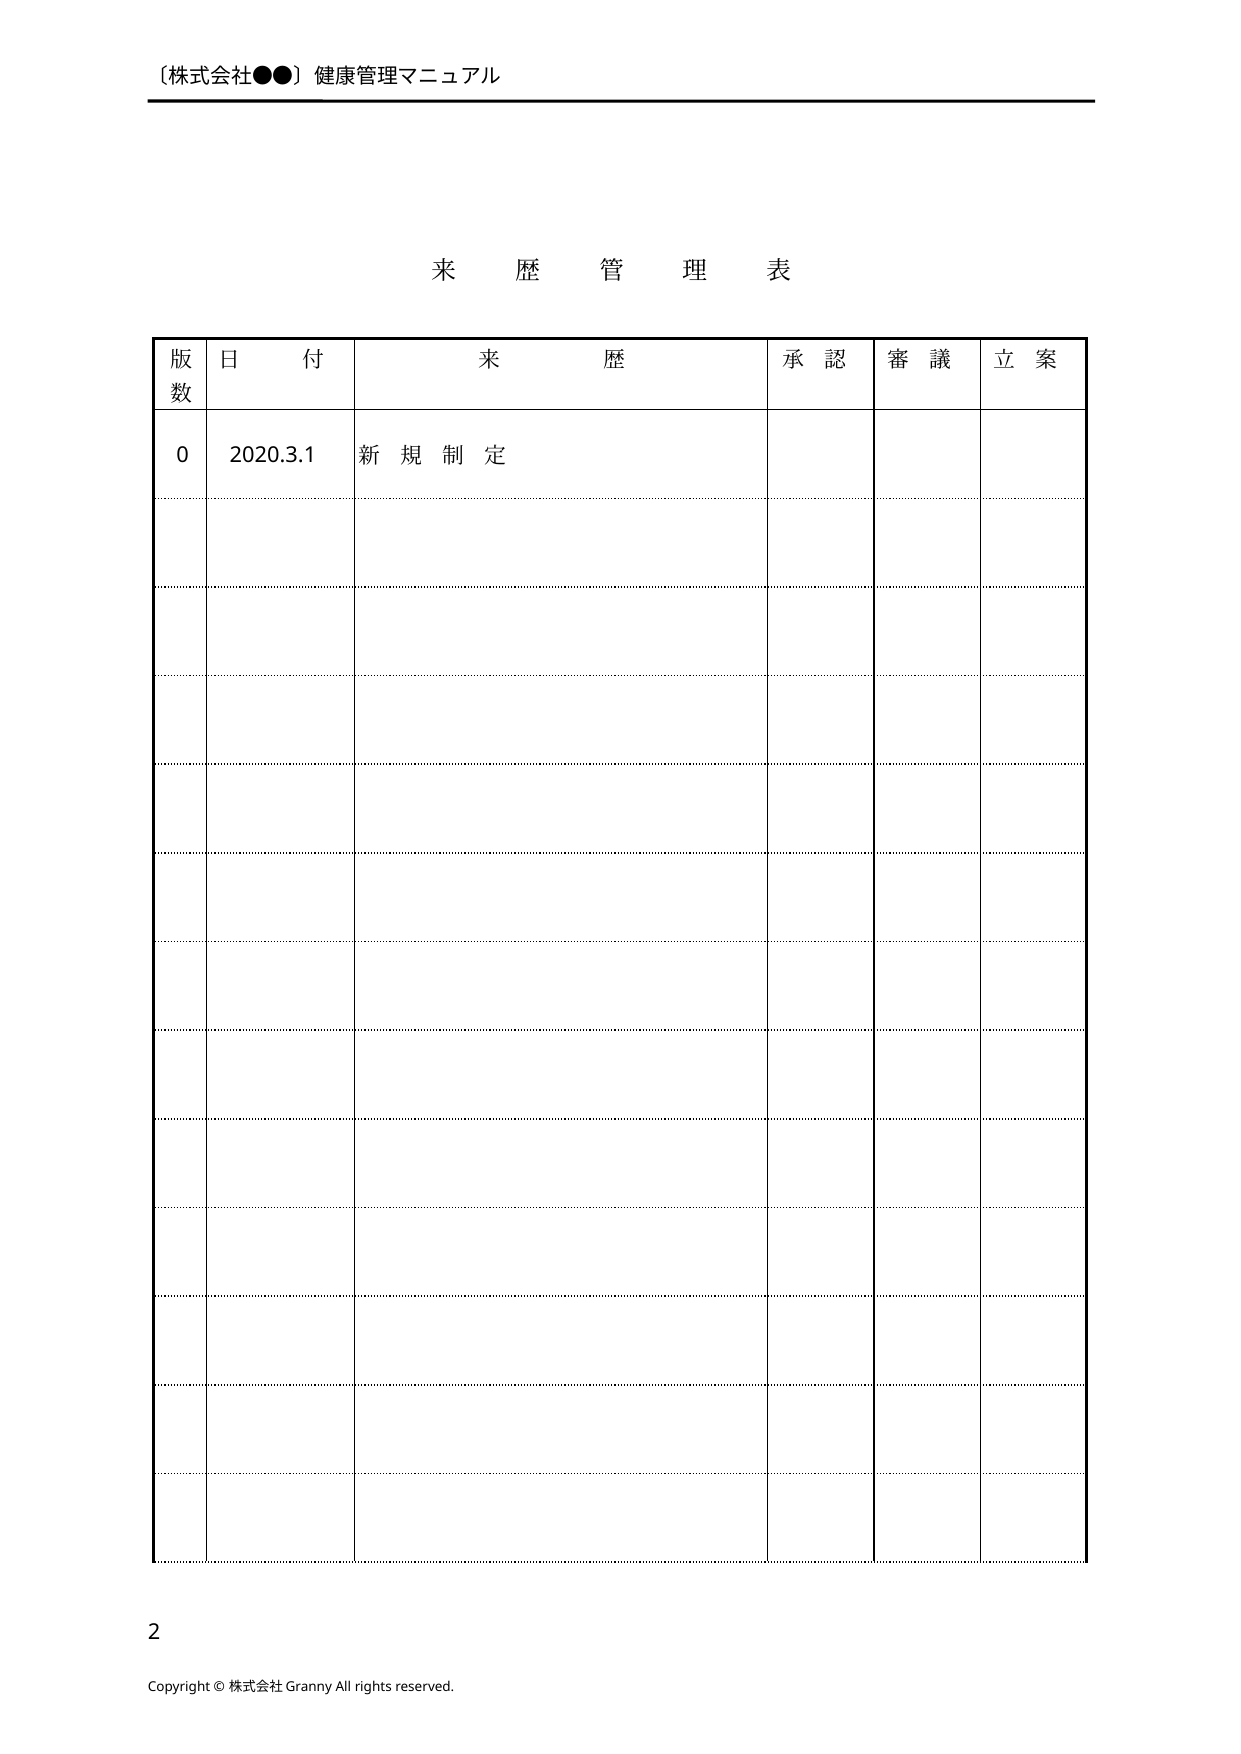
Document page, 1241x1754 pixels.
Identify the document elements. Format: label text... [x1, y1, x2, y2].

table_cell [875, 586, 980, 675]
table_cell [981, 410, 1085, 497]
table_cell [155, 498, 206, 586]
table_cell [355, 1473, 767, 1561]
table_cell [207, 852, 354, 941]
table_cell [207, 1384, 354, 1472]
table_cell [768, 498, 873, 586]
table_cell [355, 1029, 767, 1118]
table_cell [155, 1207, 206, 1295]
table_cell [981, 763, 1085, 852]
table_cell [875, 498, 980, 586]
table_cell [981, 675, 1085, 763]
table_cell [768, 1473, 873, 1561]
table_cell [981, 1295, 1085, 1384]
table_cell [875, 1295, 980, 1384]
table_cell [155, 852, 206, 941]
table_cell [207, 1118, 354, 1207]
table_cell [768, 1029, 873, 1118]
table_cell [768, 941, 873, 1029]
table_cell [155, 763, 206, 852]
table_cell [355, 586, 767, 675]
table_cell [875, 675, 980, 763]
table_cell [207, 1295, 354, 1384]
table_cell [207, 1029, 354, 1118]
table_cell [355, 1295, 767, 1384]
table_cell [355, 1207, 767, 1295]
table_cell [875, 763, 980, 852]
table_cell [355, 675, 767, 763]
table_cell [155, 1473, 206, 1561]
table_cell [207, 675, 354, 763]
table_cell [355, 1118, 767, 1207]
table_header 版数 [155, 340, 206, 409]
table_cell [355, 852, 767, 941]
table_cell [155, 1384, 206, 1472]
table_cell [981, 1118, 1085, 1207]
table_cell [981, 941, 1085, 1029]
table_cell [981, 498, 1085, 586]
table_cell [768, 1384, 873, 1472]
table_cell [207, 586, 354, 675]
table_cell [875, 1384, 980, 1472]
table_cell [768, 586, 873, 675]
table_cell [875, 1118, 980, 1207]
table_cell [155, 675, 206, 763]
table_cell [768, 675, 873, 763]
table_cell 0 [155, 410, 206, 497]
table_cell [207, 498, 354, 586]
table_cell [875, 1207, 980, 1295]
text 来 歴 管 理 表 [149, 235, 1091, 303]
table_cell 2020.3.1 [207, 410, 354, 497]
table_header 来 歴 [355, 340, 767, 409]
table_cell [768, 763, 873, 852]
table_cell [981, 1473, 1085, 1561]
table_cell [981, 1029, 1085, 1118]
table_cell [155, 1118, 206, 1207]
table_cell [155, 586, 206, 675]
table_cell [768, 852, 873, 941]
table_cell [207, 1473, 354, 1561]
table_cell [981, 586, 1085, 675]
table_cell [875, 852, 980, 941]
table_cell [355, 1384, 767, 1472]
table_cell [355, 763, 767, 852]
table_cell [355, 498, 767, 586]
table_cell [207, 763, 354, 852]
table_cell [981, 852, 1085, 941]
table_header 日 付 [207, 340, 354, 409]
table_header 審議 [875, 340, 980, 409]
table_cell [355, 941, 767, 1029]
table_cell [768, 1118, 873, 1207]
table_cell [155, 1029, 206, 1118]
table_cell [981, 1207, 1085, 1295]
table_cell [768, 1295, 873, 1384]
table_cell [875, 1473, 980, 1561]
table_header 承認 [768, 340, 873, 409]
table_cell [155, 941, 206, 1029]
table_cell [875, 410, 980, 497]
table_cell [875, 1029, 980, 1118]
table_cell [155, 1295, 206, 1384]
table_cell [875, 941, 980, 1029]
table_cell [207, 941, 354, 1029]
table_cell 新規制定 [355, 410, 767, 497]
table_cell [207, 1207, 354, 1295]
table_cell [981, 1384, 1085, 1472]
table_header 立案 [981, 340, 1085, 409]
table_cell [768, 410, 873, 497]
table_cell [768, 1207, 873, 1295]
